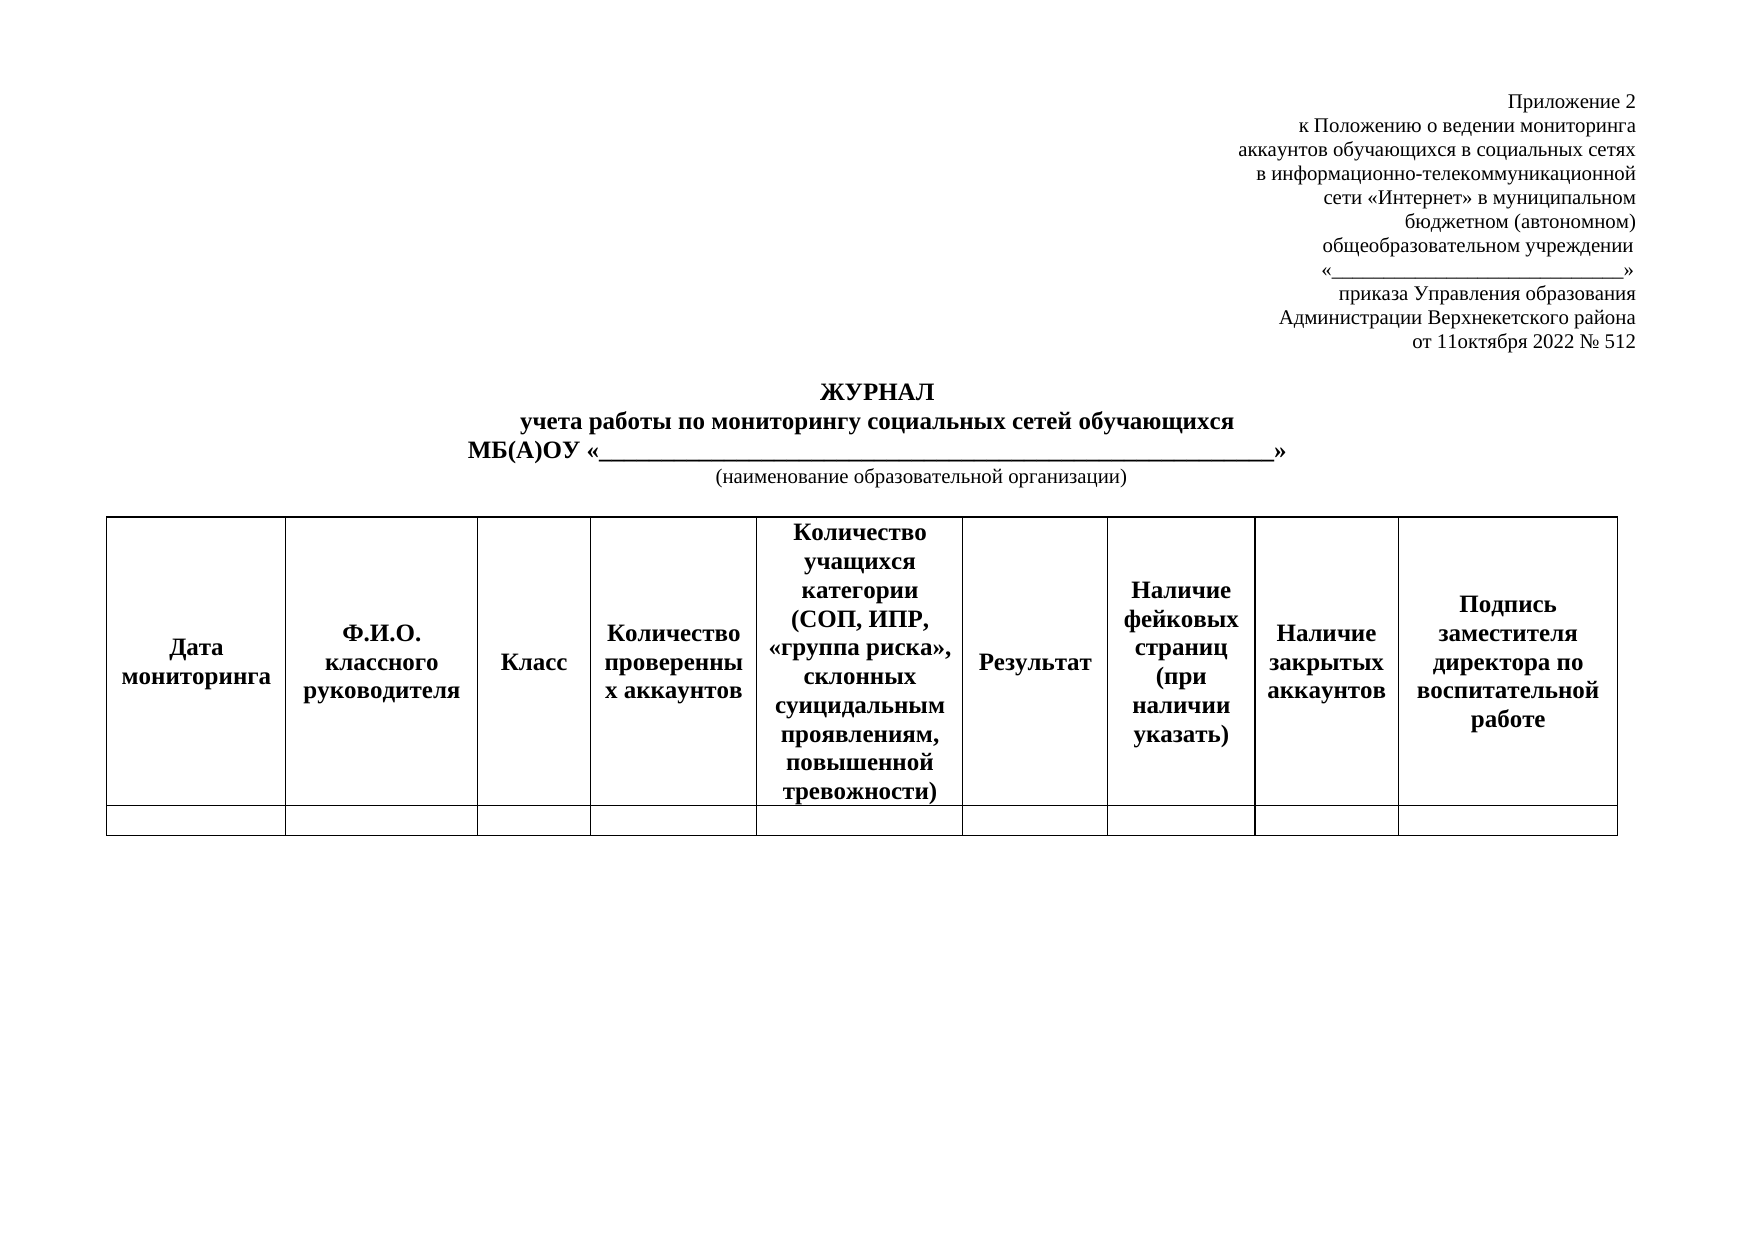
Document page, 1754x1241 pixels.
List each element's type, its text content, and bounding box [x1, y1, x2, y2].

table_cell [1256, 806, 1398, 835]
table_cell [478, 806, 590, 835]
table_header Подпись заместителя директора по воспитательной работе [1399, 518, 1617, 805]
table_header Дата мониторинга [107, 518, 285, 805]
table_cell [757, 806, 962, 835]
table_header Количество проверенных аккаунтов [591, 518, 756, 805]
text (наименование образовательной организации) [118, 464, 1636, 488]
text МБ(А)ОУ «______________________________________________________» [118, 435, 1636, 464]
text сети «Интернет» в муниципальном [664, 185, 1636, 209]
table_cell [591, 806, 756, 835]
table_cell [963, 806, 1107, 835]
table_header Ф.И.О. классного руководителя [286, 518, 477, 805]
table_header Наличие закрытых аккаунтов [1256, 518, 1398, 805]
text общеобразовательном учреждении [118, 233, 1634, 257]
text ЖУРНАЛ [118, 377, 1636, 406]
text к Положению о ведении мониторинга [664, 113, 1636, 137]
text в информационно-телекоммуникационной [664, 161, 1636, 185]
table_cell [286, 806, 477, 835]
table_header Наличие фейковых страниц (при наличии указать) [1108, 518, 1254, 805]
text Приложение 2 [664, 89, 1636, 113]
table_cell [1399, 806, 1617, 835]
text от 11октября 2022 № 512 [664, 329, 1636, 353]
text «____________________________» [118, 257, 1634, 281]
table_cell [107, 806, 285, 835]
table_header Класс [478, 518, 590, 805]
text приказа Управления образования [664, 281, 1636, 305]
table_header Количество учащихся категории (СОП, ИПР, «группа риска», склонных суицидальным проявлениям, повышенной тревожности) [757, 518, 962, 805]
text учета работы по мониторингу социальных сетей обучающихся [118, 406, 1636, 435]
table_cell [1108, 806, 1254, 835]
text аккаунтов обучающихся в социальных сетях [664, 137, 1636, 161]
table_header Результат [963, 518, 1107, 805]
text Администрации Верхнекетского района [664, 305, 1636, 329]
text бюджетном (автономном) [664, 209, 1636, 233]
